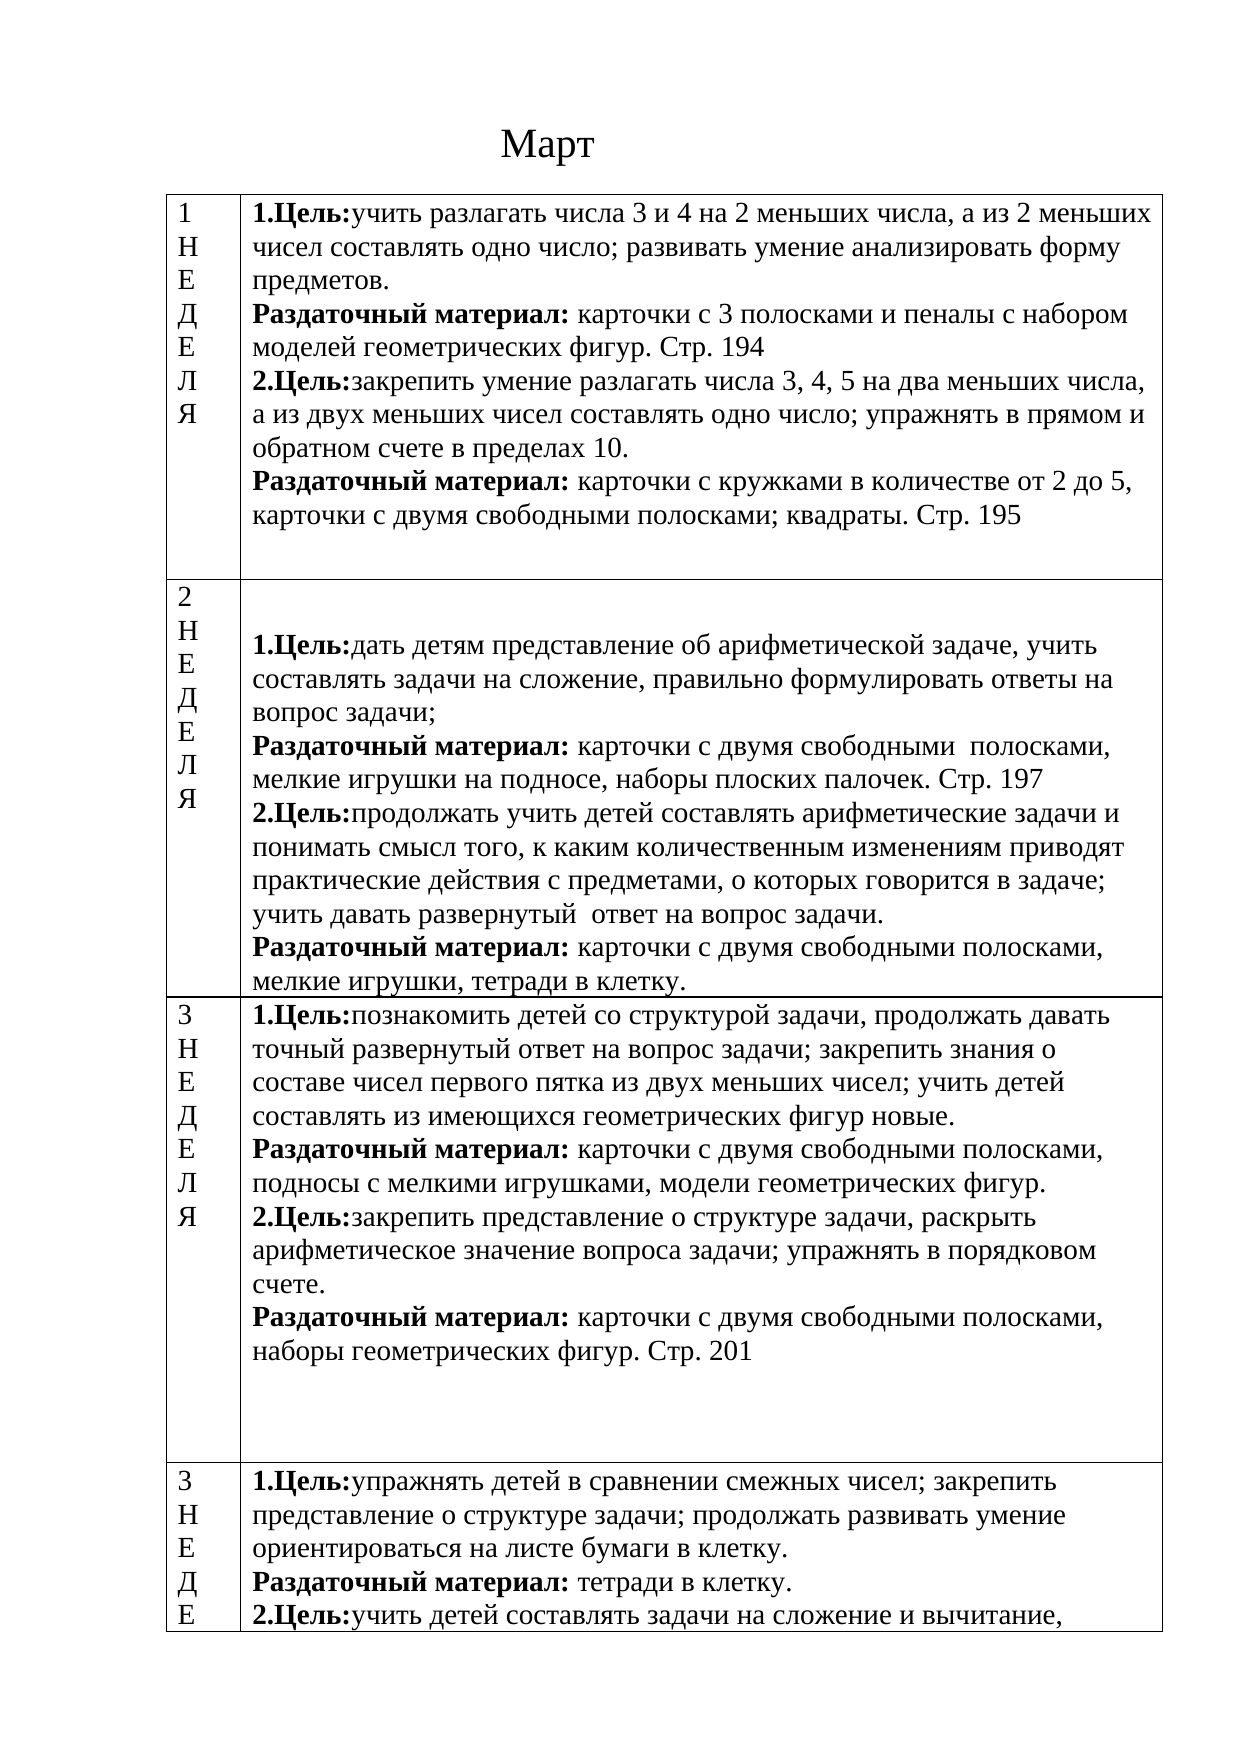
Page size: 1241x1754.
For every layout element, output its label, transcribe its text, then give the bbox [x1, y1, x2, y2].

table_cell 1.Цель:дать детям представление об арифметической задаче, учить составлять задачи на сложение, правильно формулировать ответы на вопрос задачи; Раздаточный материал: карточки с двумя свободными полосками, мелкие игрушки на подносе, наборы плоских палочек. Стр. 197 2.Цель:продолжать учить детей составлять арифметические задачи и понимать смысл того, к каким количественным изменениям приводят практические действия с предметами, о которых говорится в задаче; учить давать развернутый ответ на вопрос задачи. Раздаточный материал: карточки с двумя свободными полосками, мелкие игрушки, тетради в клетку. [241, 580, 1162, 996]
table_cell 3 Н Е Д Е Л Я [167, 1463, 240, 1631]
table_cell 1.Цель:познакомить детей со структурой задачи, продолжать давать точный развернутый ответ на вопрос задачи; закрепить знания о составе чисел первого пятка из двух меньших чисел; учить детей составлять из имеющихся геометрических фигур новые. Раздаточный материал: карточки с двумя свободными полосками, подносы с мелкими игрушками, модели геометрических фигур. 2.Цель:закрепить представление о структуре задачи, раскрыть арифметическое значение вопроса задачи; упражнять в порядковом счете. Раздаточный материал: карточки с двумя свободными полосками, наборы геометрических фигур. Стр. 201 [241, 998, 1162, 1462]
table_header 1.Цель:учить разлагать числа 3 и 4 на 2 меньших числа, а из 2 меньших чисел составлять одно число; развивать умение анализировать форму предметов. Раздаточный материал: карточки с 3 полосками и пеналы с набором моделей геометрических фигур. Стр. 194 2.Цель:закрепить умение разлагать числа 3, 4, 5 на два меньших числа, а из двух меньших чисел составлять одно число; упражнять в прямом и обратном счете в пределах 10. Раздаточный материал: карточки с кружками в количестве от 2 до 5, карточки с двумя свободными полосками; квадраты. Стр. 195 [241, 195, 1162, 578]
table_header 1 Н Е Д Е Л Я [167, 195, 240, 578]
text Март [177, 118, 1152, 166]
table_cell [241, 1463, 1162, 1631]
table_cell 2 Н Е Д Е Л Я [167, 580, 240, 996]
table_cell 3 Н Е Д Е Л Я [167, 998, 240, 1462]
